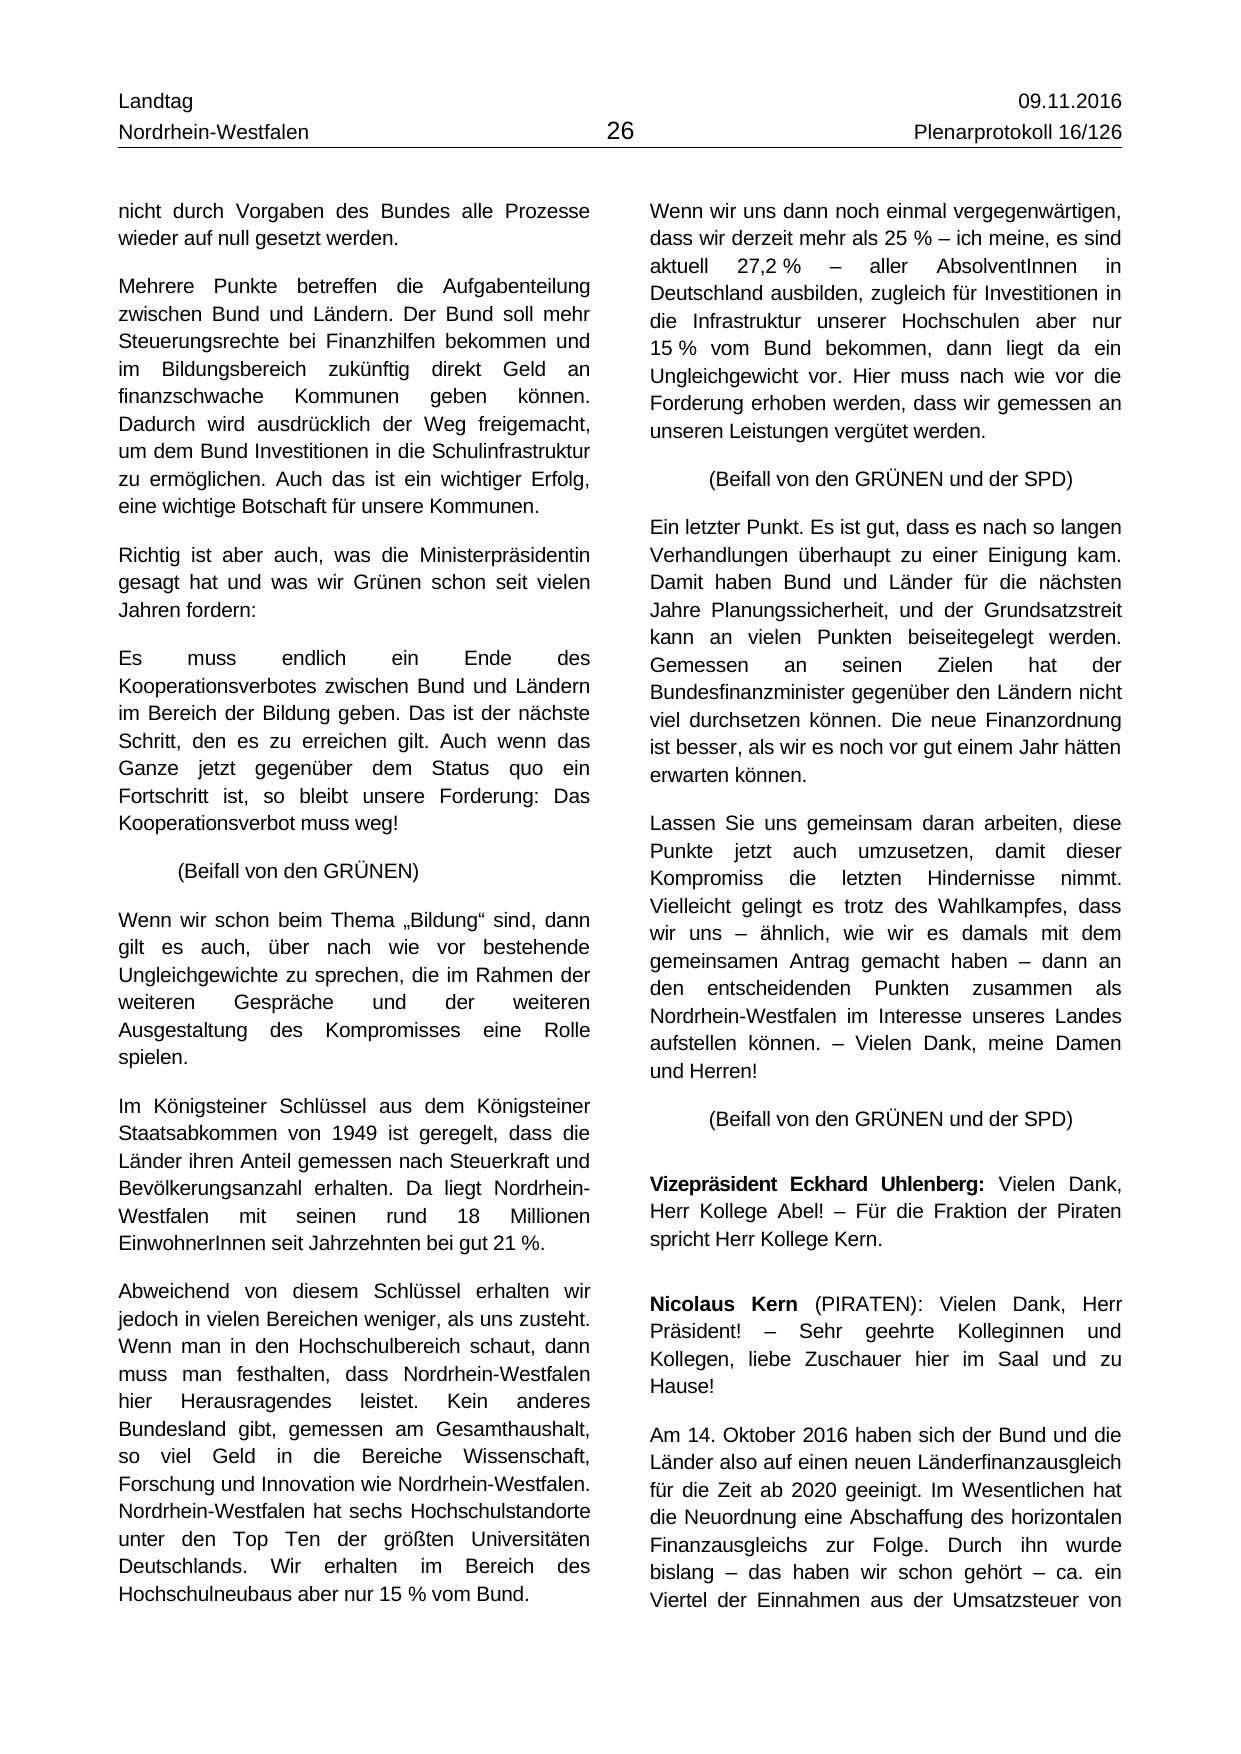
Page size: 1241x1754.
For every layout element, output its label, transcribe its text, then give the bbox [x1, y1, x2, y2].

text Lassen Sie uns gemeinsam daran arbeiten, diese Punkte jetzt auch umzusetzen, damit dieser Kompromiss die letzten Hindernisse nimmt. Vielleicht gelingt es trotz des Wahlkampfes, dass wir uns – ähnlich, wie wir es damals mit dem gemeinsamen Antrag gemacht haben – dann an den entscheidenden Punkten zusammen als Nordrhein-Westfalen im Interesse unseres Landes aufstellen können. – Vielen Dank, meine Damen und Herren! [649, 811, 1122, 1082]
text Abweichend von diesem Schlüssel erhalten wir jedoch in vielen Bereichen weniger, als uns zusteht. Wenn man in den Hochschulbereich schaut, dann muss man festhalten, dass Nordrhein-Westfalen hier Herausragendes leistet. Kein anderes Bundesland gibt, gemessen am Gesamthaushalt, so viel Geld in die Bereiche Wissenschaft, Forschung und Innovation wie Nordrhein-Westfalen. Nordrhein-Westfalen hat sechs Hochschulstandorte unter den Top Ten der größten Universitäten Deutschlands. Wir erhalten im Bereich des Hochschulneubaus aber nur 15 % vom Bund. [118, 1279, 591, 1606]
text Nicolaus Kern (PIRATEN): Vielen Dank, Herr Präsident! – Sehr geehrte Kolleginnen und Kollegen, liebe Zuschauer hier im Saal und zu Hause! [649, 1292, 1122, 1398]
text (Beifall von den GRÜNEN und der SPD) [709, 467, 1122, 491]
text Es muss endlich ein Ende des Kooperationsverbotes zwischen Bund und Ländern im Bereich der Bildung geben. Das ist der nächste Schritt, den es zu erreichen gilt. Auch wenn das Ganze jetzt gegenüber dem Status quo ein Fortschritt ist, so bleibt unsere Forderung: Das Kooperationsverbot muss weg! [118, 646, 591, 835]
text Ein letzter Punkt. Es ist gut, dass es nach so langen Verhandlungen überhaupt zu einer Einigung kam. Damit haben Bund und Länder für die nächsten Jahre Planungssicherheit, und der Grundsatzstreit kann an vielen Punkten beiseitegelegt werden. Gemessen an seinen Zielen hat der Bundesfinanzminister gegenüber den Ländern nicht viel durchsetzen können. Die neue Finanzordnung ist besser, als wir es noch vor gut einem Jahr hätten erwarten können. [649, 515, 1122, 787]
text Wenn wir schon beim Thema „Bildung“ sind, dann gilt es auch, über nach wie vor bestehende Ungleichgewichte zu sprechen, die im Rahmen der weiteren Gespräche und der weiteren Ausgestaltung des Kompromisses eine Rolle spielen. [118, 908, 591, 1069]
text Richtig ist aber auch, was die Ministerpräsidentin gesagt hat und was wir Grünen schon seit vielen Jahren fordern: [118, 543, 591, 622]
text Wenn wir uns dann noch einmal vergegenwärtigen, dass wir derzeit mehr als 25 % – ich meine, es sind aktuell 27,2 % – aller AbsolventInnen in Deutschland ausbilden, zugleich für Investitionen in die Infrastruktur unserer Hochschulen aber nur 15 % vom Bund bekommen, dann liegt da ein Ungleichgewicht vor. Hier muss nach wie vor die Forderung erhoben werden, dass wir gemessen an unseren Leistungen vergütet werden. [649, 198, 1122, 442]
text Mehrere Punkte betreffen die Aufgabenteilung zwischen Bund und Ländern. Der Bund soll mehr Steuerungsrechte bei Finanzhilfen bekommen und im Bildungsbereich zukünftig direkt Geld an finanzschwache Kommunen geben können. Dadurch wird ausdrücklich der Weg freigemacht, um dem Bund Investitionen in die Schulinfrastruktur zu ermöglichen. Auch das ist ein wichtiger Erfolg, eine wichtige Botschaft für unsere Kommunen. [118, 274, 591, 518]
text (Beifall von den GRÜNEN) [177, 859, 591, 883]
text (Beifall von den GRÜNEN und der SPD) [709, 1107, 1122, 1131]
text Im Königsteiner Schlüssel aus dem Königsteiner Staatsabkommen von 1949 ist geregelt, dass die Länder ihren Anteil gemessen nach Steuerkraft und Bevölkerungsanzahl erhalten. Da liegt Nordrhein-Westfalen mit seinen rund 18 Millionen EinwohnerInnen seit Jahrzehnten bei gut 21 %. [118, 1093, 591, 1255]
text Vizepräsident Eckhard Uhlenberg: Vielen Dank, Herr Kollege Abel! – Für die Fraktion der Piraten spricht Herr Kollege Kern. [649, 1172, 1122, 1251]
